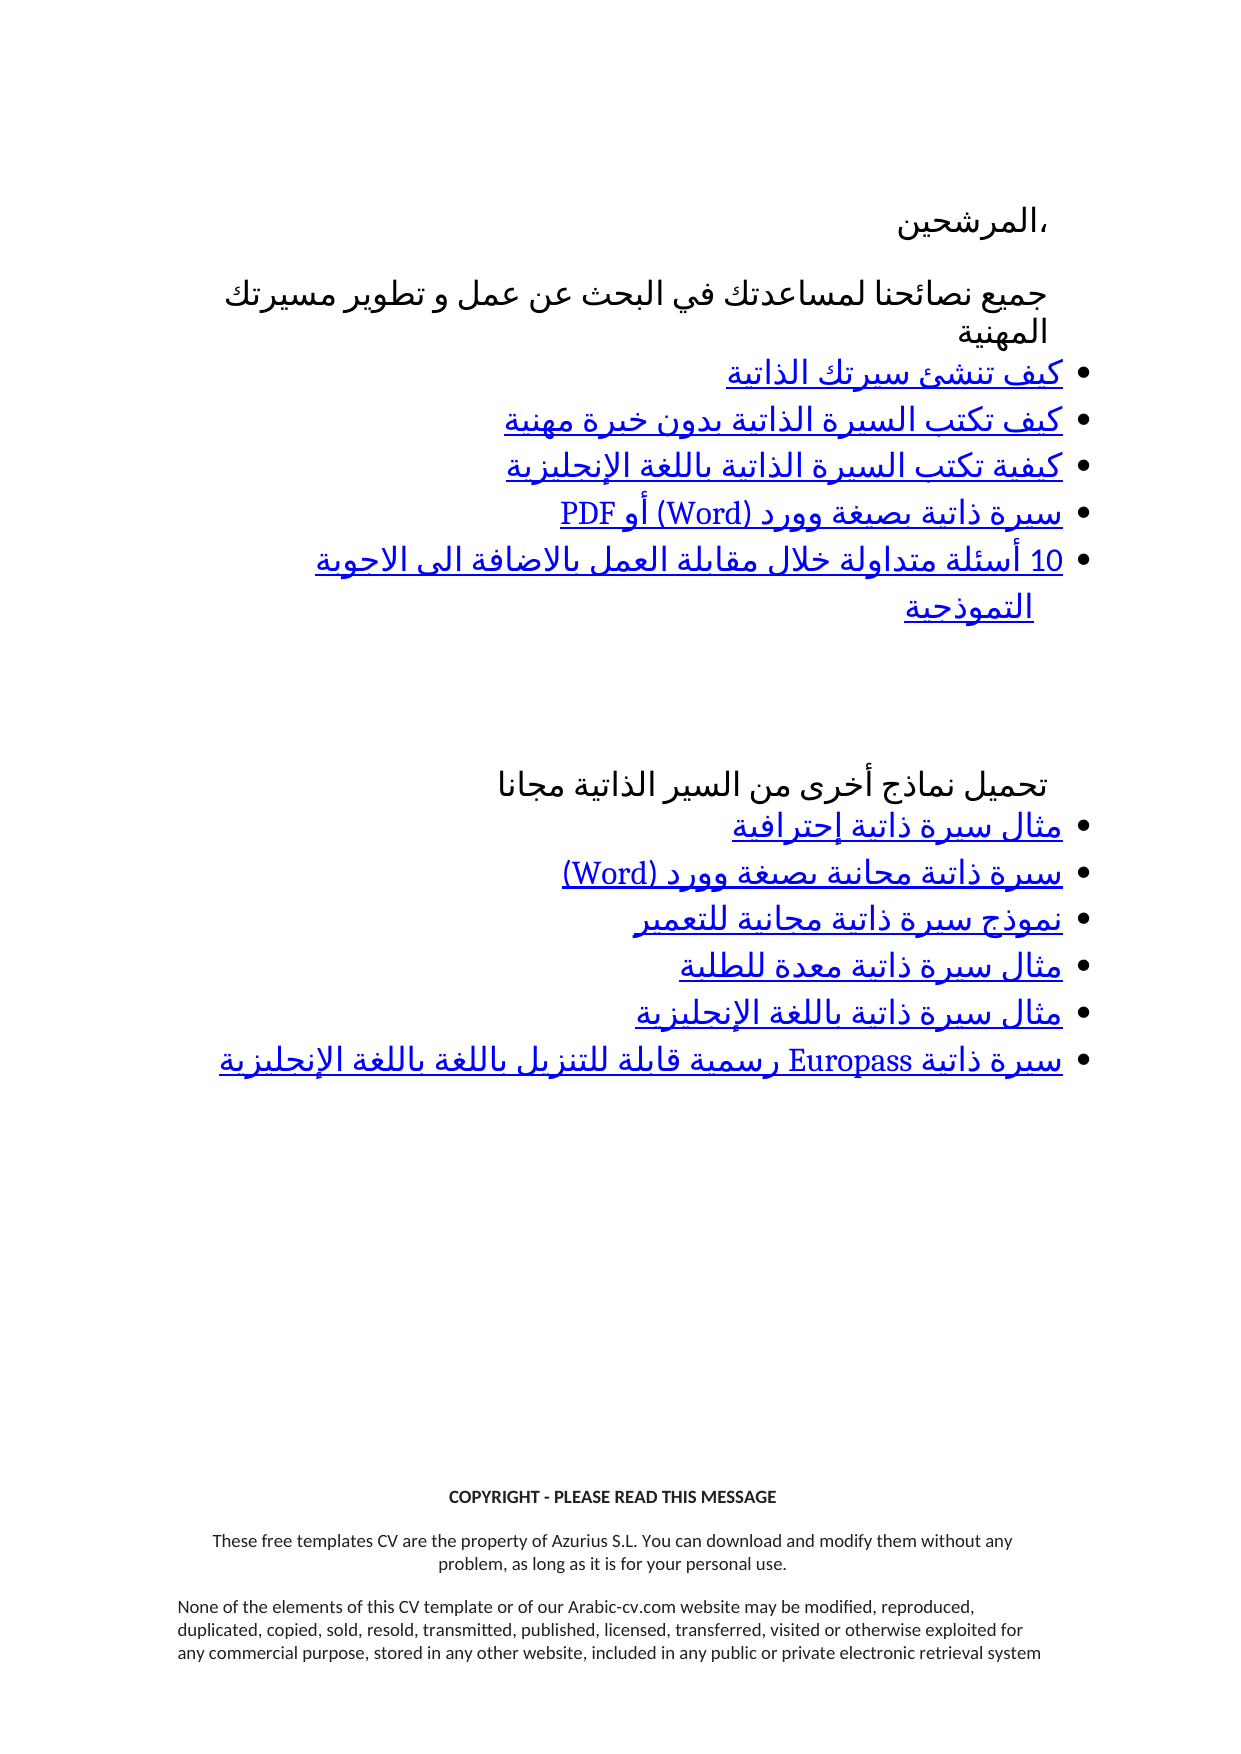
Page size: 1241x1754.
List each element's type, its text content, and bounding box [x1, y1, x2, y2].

text These free templates CV are the property of Azurius S.L. You can download and modify them without any problem, as long as it is for your personal use. [177, 1529, 1048, 1575]
list سيرة ذاتية Europass رسمية قابلة للتنزيل باللغة باللغة الإنجليزية [192, 1039, 1078, 1079]
text جميع نصائحنا لمساعدتك في البحث عن عمل و تطوير مسيرتك المهنية [177, 275, 1048, 352]
list مثال سيرة ذاتية إحترافية [192, 805, 1078, 846]
list كيف تنشئ سيرتك الذاتية [192, 352, 1078, 393]
list كيفية تكتب السيرة الذاتية باللغة الإنجليزية [192, 446, 1078, 486]
text المرشحين، [118, 204, 1048, 240]
list مثال سيرة ذاتية معدة للطلبة [192, 945, 1078, 986]
list كيف تكتب السيرة الذاتية بدون خبرة مهنية [192, 399, 1078, 439]
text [177, 1596, 1048, 1664]
text COPYRIGHT - PLEASE READ THIS MESSAGE [177, 1485, 1048, 1508]
list 10 أسئلة متداولة خلال مقابلة العمل بالاضافة الى الاجوبة التموذجية [192, 539, 1078, 627]
list نموذج سيرة ذاتية مجانية للتعمير [192, 898, 1078, 939]
list سيرة ذاتية بصيغة وورد (Word) أو PDF [192, 492, 1078, 533]
list مثال سيرة ذاتية باللغة الإنجليزية [192, 992, 1078, 1033]
list سيرة ذاتية مجانية بصيغة وورد (Word) [192, 852, 1078, 892]
text تحميل نماذج أخرى من السير الذاتية مجانا [177, 767, 1048, 805]
